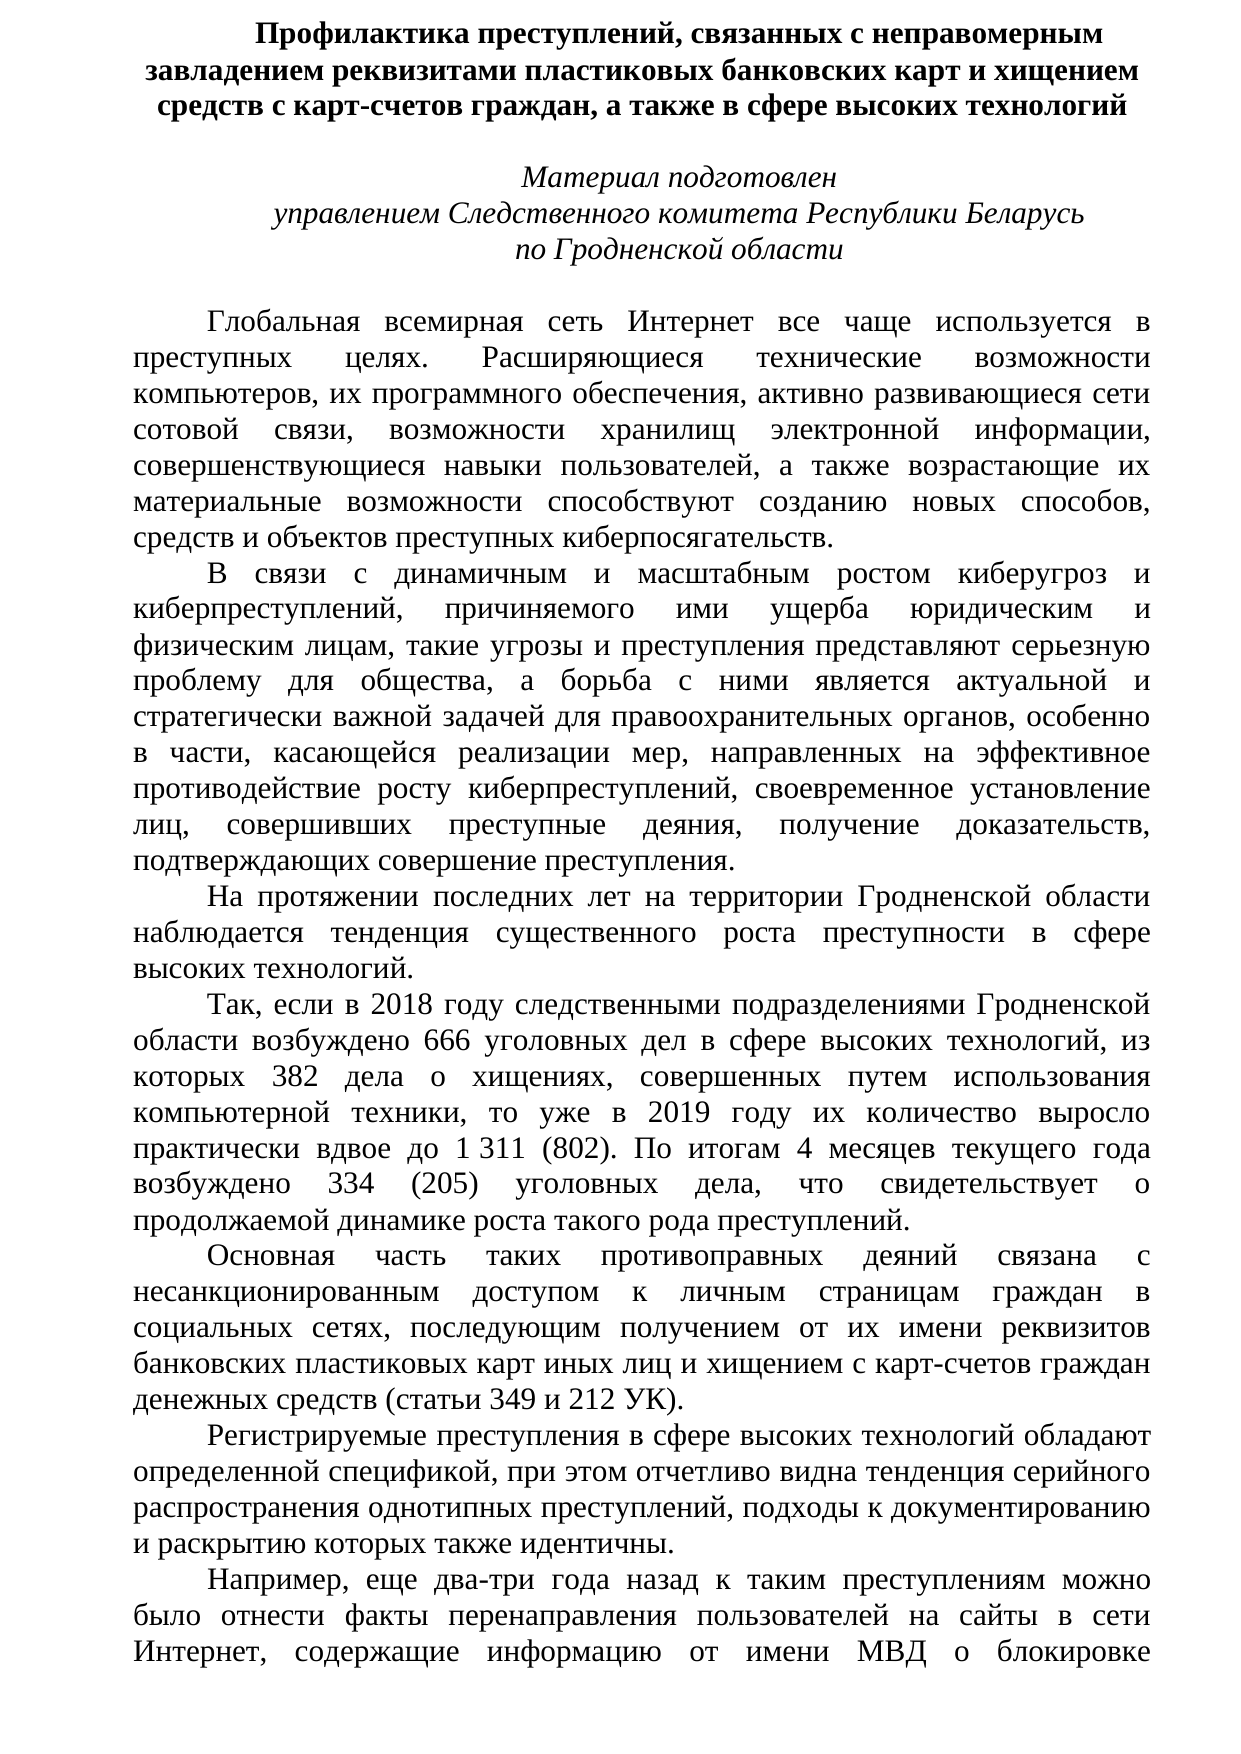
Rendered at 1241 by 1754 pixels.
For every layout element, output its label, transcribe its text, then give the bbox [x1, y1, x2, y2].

text Так, если в 2018 году следственными подразделениями Гродненской области возбуждено 666 уголовных дел в сфере высоких технологий, из которых 382 дела о хищениях, совершенных путем использования компьютерной техники, то уже в 2019 году их количество выросло практически вдвое до 1 311 (802). По итогам 4 месяцев текущего года возбуждено 334 (205) уголовных дела, что свидетельствует о продолжаемой динамике роста такого рода преступлений. [133, 985, 1152, 1237]
text Основная часть таких противоправных деяний связана с несанкционированным доступом к личным страницам граждан в социальных сетях, последующим получением от их имени реквизитов банковских пластиковых карт иных лиц и хищением с карт-счетов граждан денежных средств (статьи 349 и 212 УК). [133, 1237, 1152, 1416]
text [133, 1560, 1152, 1668]
text На протяжении последних лет на территории Гродненской области наблюдается тенденция существенного роста преступности в сфере высоких технологий. [133, 877, 1152, 985]
text Профилактика преступлений, связанных с неправомерным завладением реквизитами пластиковых банковских карт и хищением средств с карт-счетов граждан, а также в сфере высоких технологий [133, 15, 1152, 123]
text по Гродненской области [133, 230, 1152, 266]
text Материал подготовлен [133, 158, 1152, 194]
text Регистрируемые преступления в сфере высоких технологий обладают определенной спецификой, при этом отчетливо видна тенденция серийного распространения однотипных преступлений, подходы к документированию и раскрытию которых также идентичны. [133, 1416, 1152, 1560]
text управлением Следственного комитета Республики Беларусь [133, 194, 1152, 230]
text Глобальная всемирная сеть Интернет все чаще используется в преступных целях. Расширяющиеся технические возможности компьютеров, их программного обеспечения, активно развивающиеся сети сотовой связи, возможности хранилищ электронной информации, совершенствующиеся навыки пользователей, а также возрастающие их материальные возможности способствуют созданию новых способов, средств и объектов преступных киберпосягательств. [133, 302, 1152, 554]
text В связи с динамичным и масштабным ростом киберугроз и киберпреступлений, причиняемого ими ущерба юридическим и физическим лицам, такие угрозы и преступления представляют серьезную проблему для общества, а борьба с ними является актуальной и стратегически важной задачей для правоохранительных органов, особенно в части, касающейся реализации мер, направленных на эффективное противодействие росту киберпреступлений, своевременное установление лиц, совершивших преступные деяния, получение доказательств, подтверждающих совершение преступления. [133, 554, 1152, 877]
